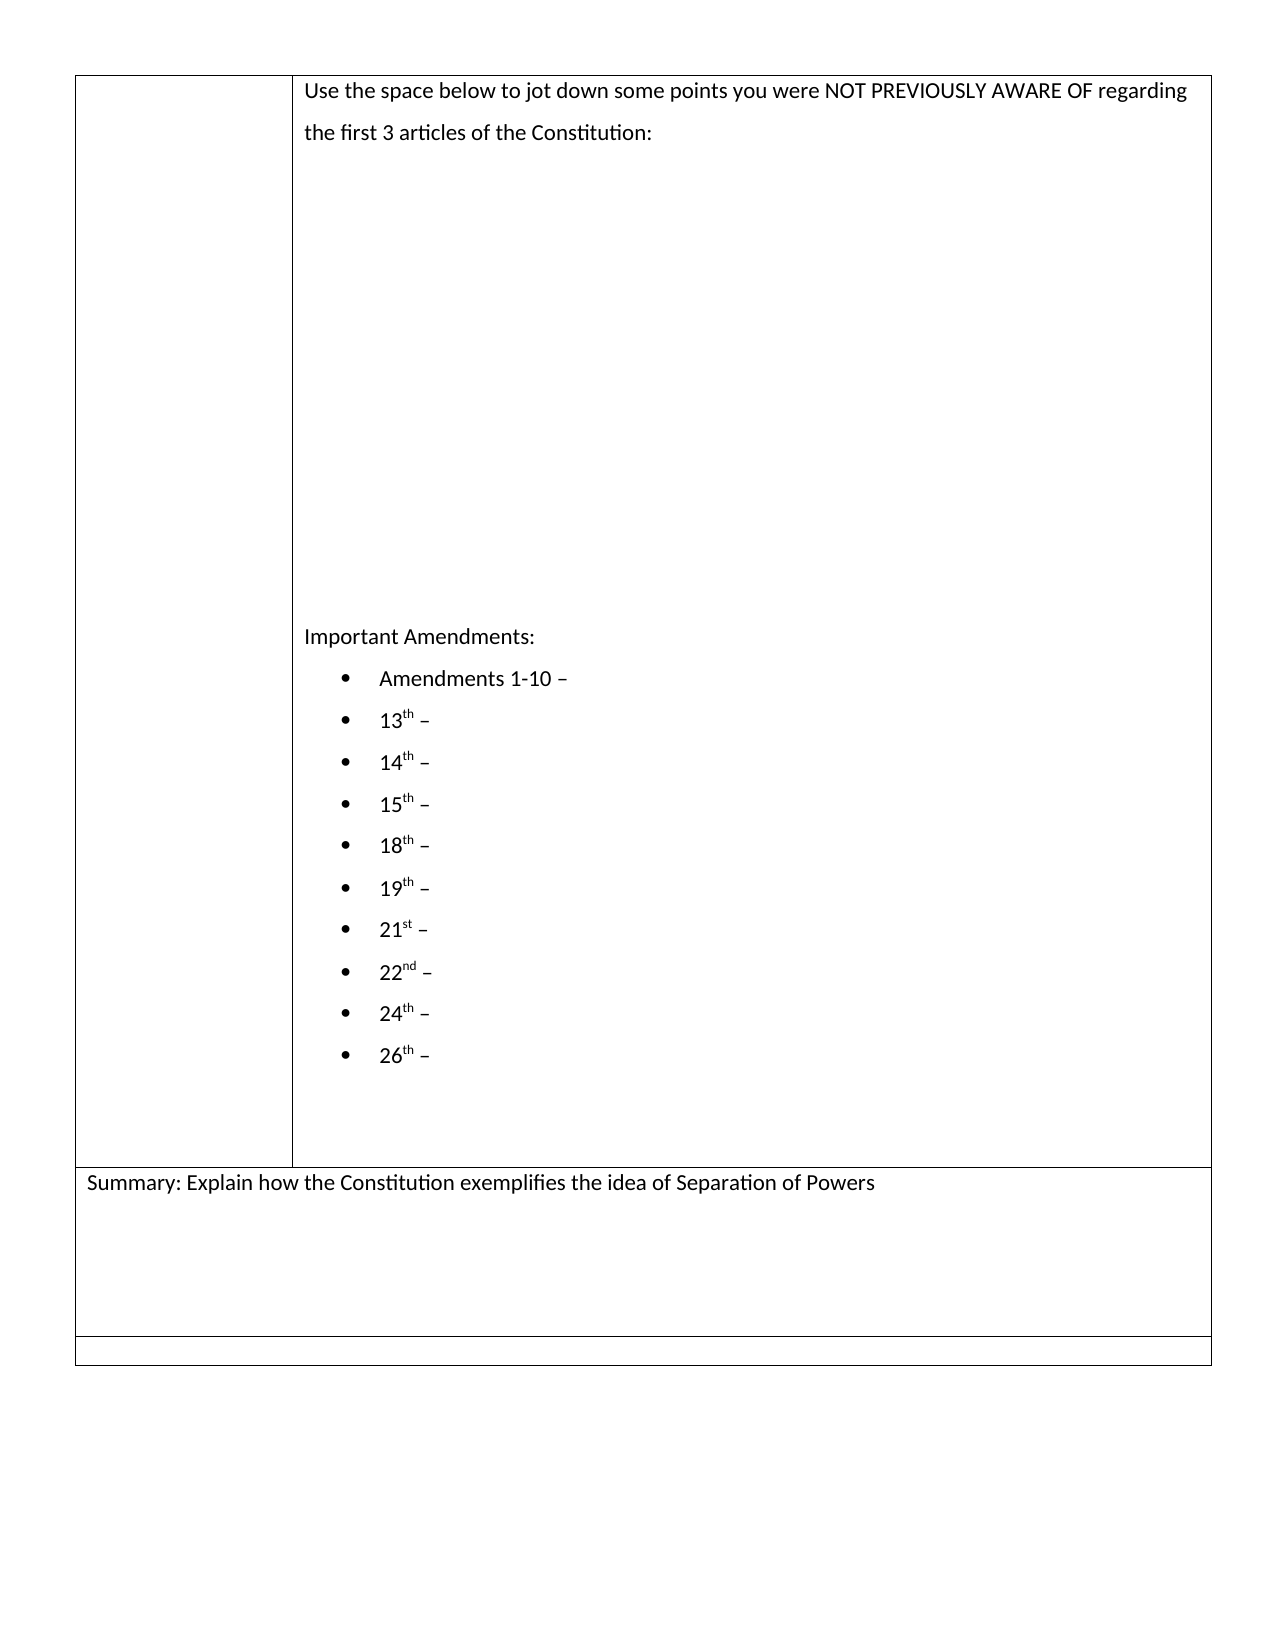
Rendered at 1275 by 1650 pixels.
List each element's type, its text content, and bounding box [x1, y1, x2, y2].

table_cell Summary: Explain how the Constitution exemplifies the idea of Separation of Powers [76, 1168, 1211, 1336]
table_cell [293, 76, 1211, 1167]
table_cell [76, 76, 292, 1167]
table_cell [76, 1337, 1211, 1365]
